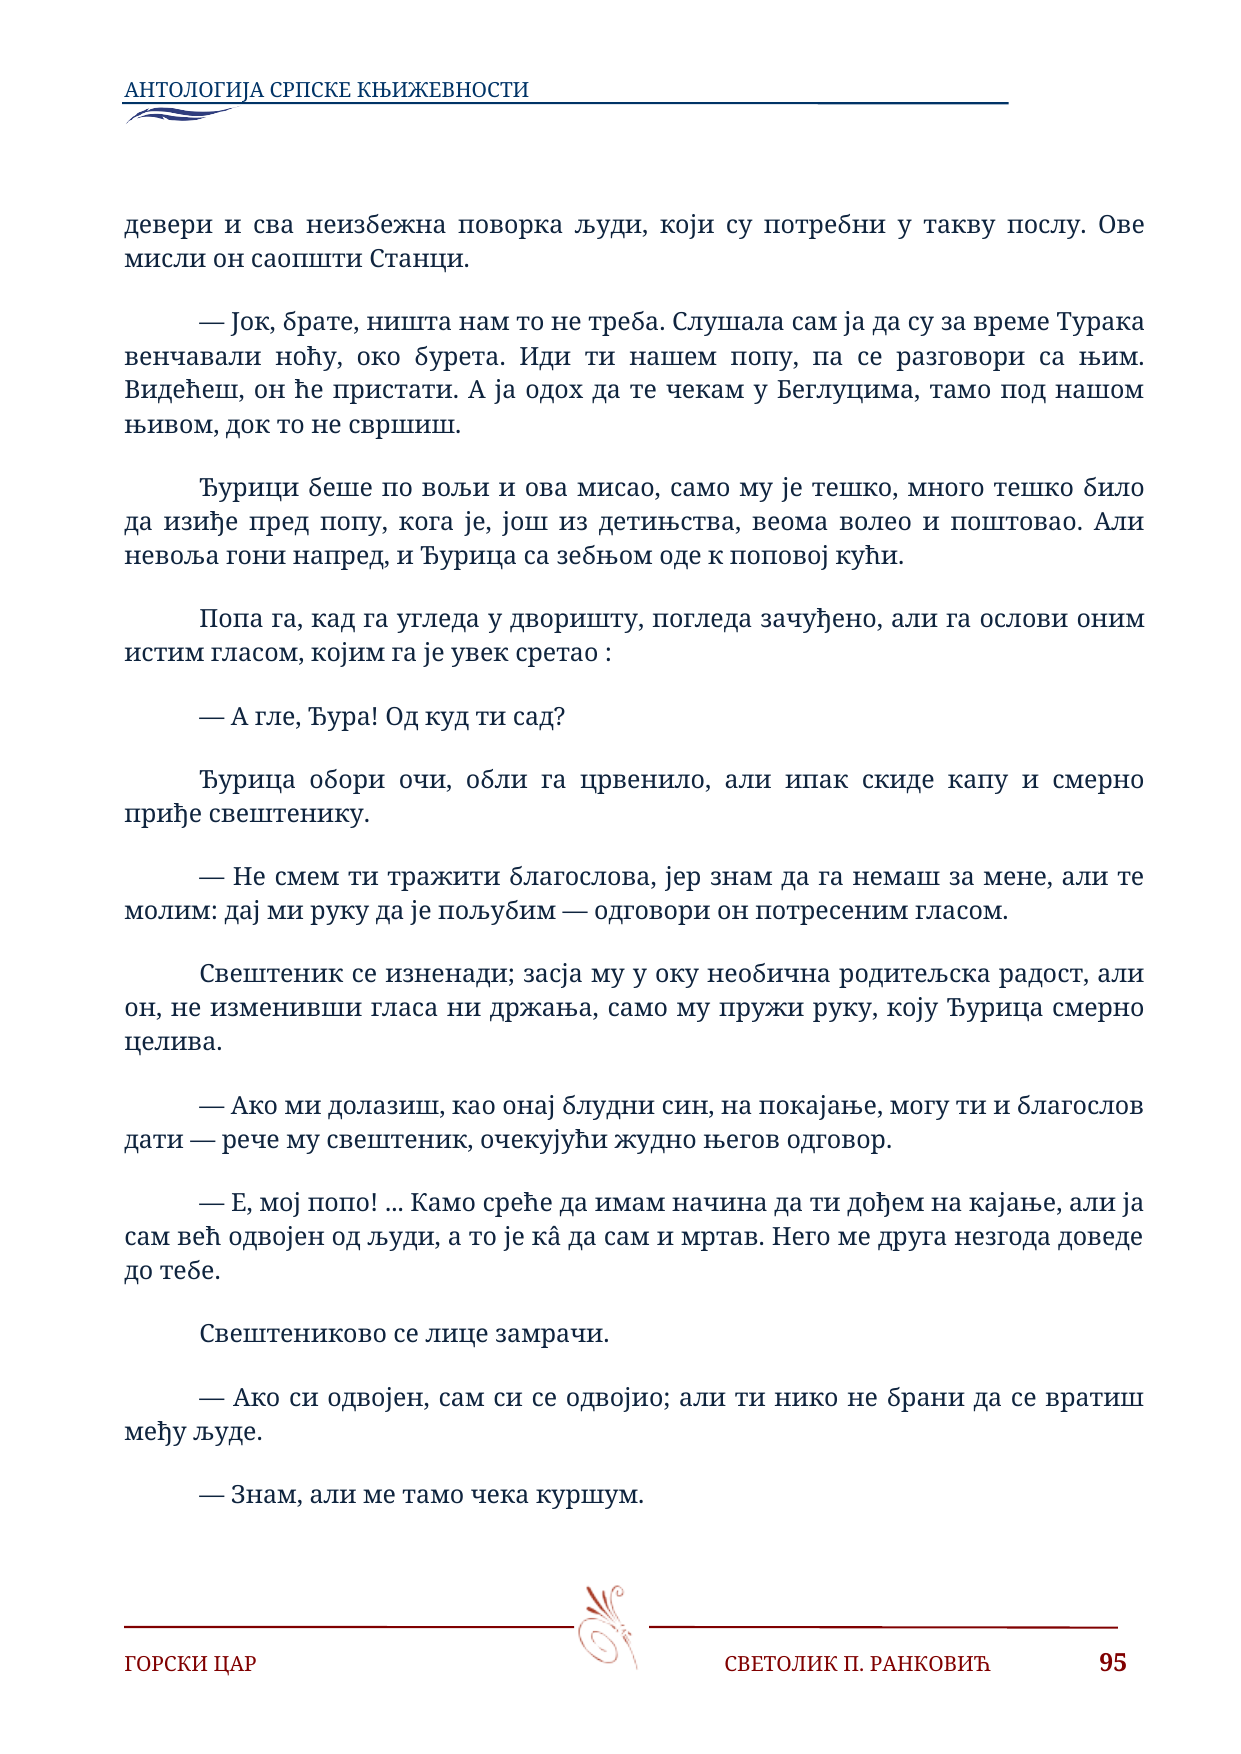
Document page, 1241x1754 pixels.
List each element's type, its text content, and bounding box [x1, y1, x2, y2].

text Попа га, кад га угледа у дворишту, погледа зачуђено, али га ослови оним истим гласом, којим га је увек сретао : [124, 601, 1146, 669]
text Свештеник се изненади; засја му у оку необична родитељска радост, али он, не изменивши гласа ни држања, само му пружи руку, коју Ђурица смерно целива. [124, 956, 1146, 1058]
text — А гле, Ђура! Од куд ти сад? [124, 698, 1146, 732]
text — Јок, брате, ништа нам то не треба. Слушала сам ја да су за време Турака венчавали ноћу, око бурета. Иди ти нашем попу, па се разговори са њим. Видећеш, он ће пристати. А ја одох да те чекам у Беглуцима, тамо под нашом њивом, док то не свршиш. [124, 304, 1146, 440]
text Ђурици беше по вољи и ова мисао, само му је тешко, много тешко било да изиђе пред попу, кога је, још из детињства, веома волео и поштовао. Али невоља гони напред, и Ђурица са зебњом оде к поповој кући. [124, 469, 1146, 572]
text — Ако ми долазиш, као онај блудни син, на покајање, могу ти и благослов дати — рече му свештеник, очекујући жудно његов одговор. [124, 1087, 1146, 1155]
text — Знам, али ме тамо чека куршум. [124, 1476, 1146, 1511]
text Свештениково се лице замрачи. [124, 1316, 1146, 1350]
text Ђурица обори очи, обли га црвенило, али ипак скиде капу и смерно приђе свештенику. [124, 761, 1146, 829]
text — Ако си одвојен, сам си се одвојио; али ти нико не брани да се вратиш међу људе. [124, 1379, 1146, 1447]
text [124, 207, 1146, 275]
text — Е, мој попо! ... Камо среће да имам начина да ти дођем на кајање, али ја сам већ одвојен од људи, а то је кâ да сам и мртав. Него ме друга незгода доведе до тебе. [124, 1184, 1146, 1287]
text — Не смем ти тражити благослова, јер знам да га немаш за мене, али те молим: дај ми руку да је пољубим — одговори он потресеним гласом. [124, 859, 1146, 927]
